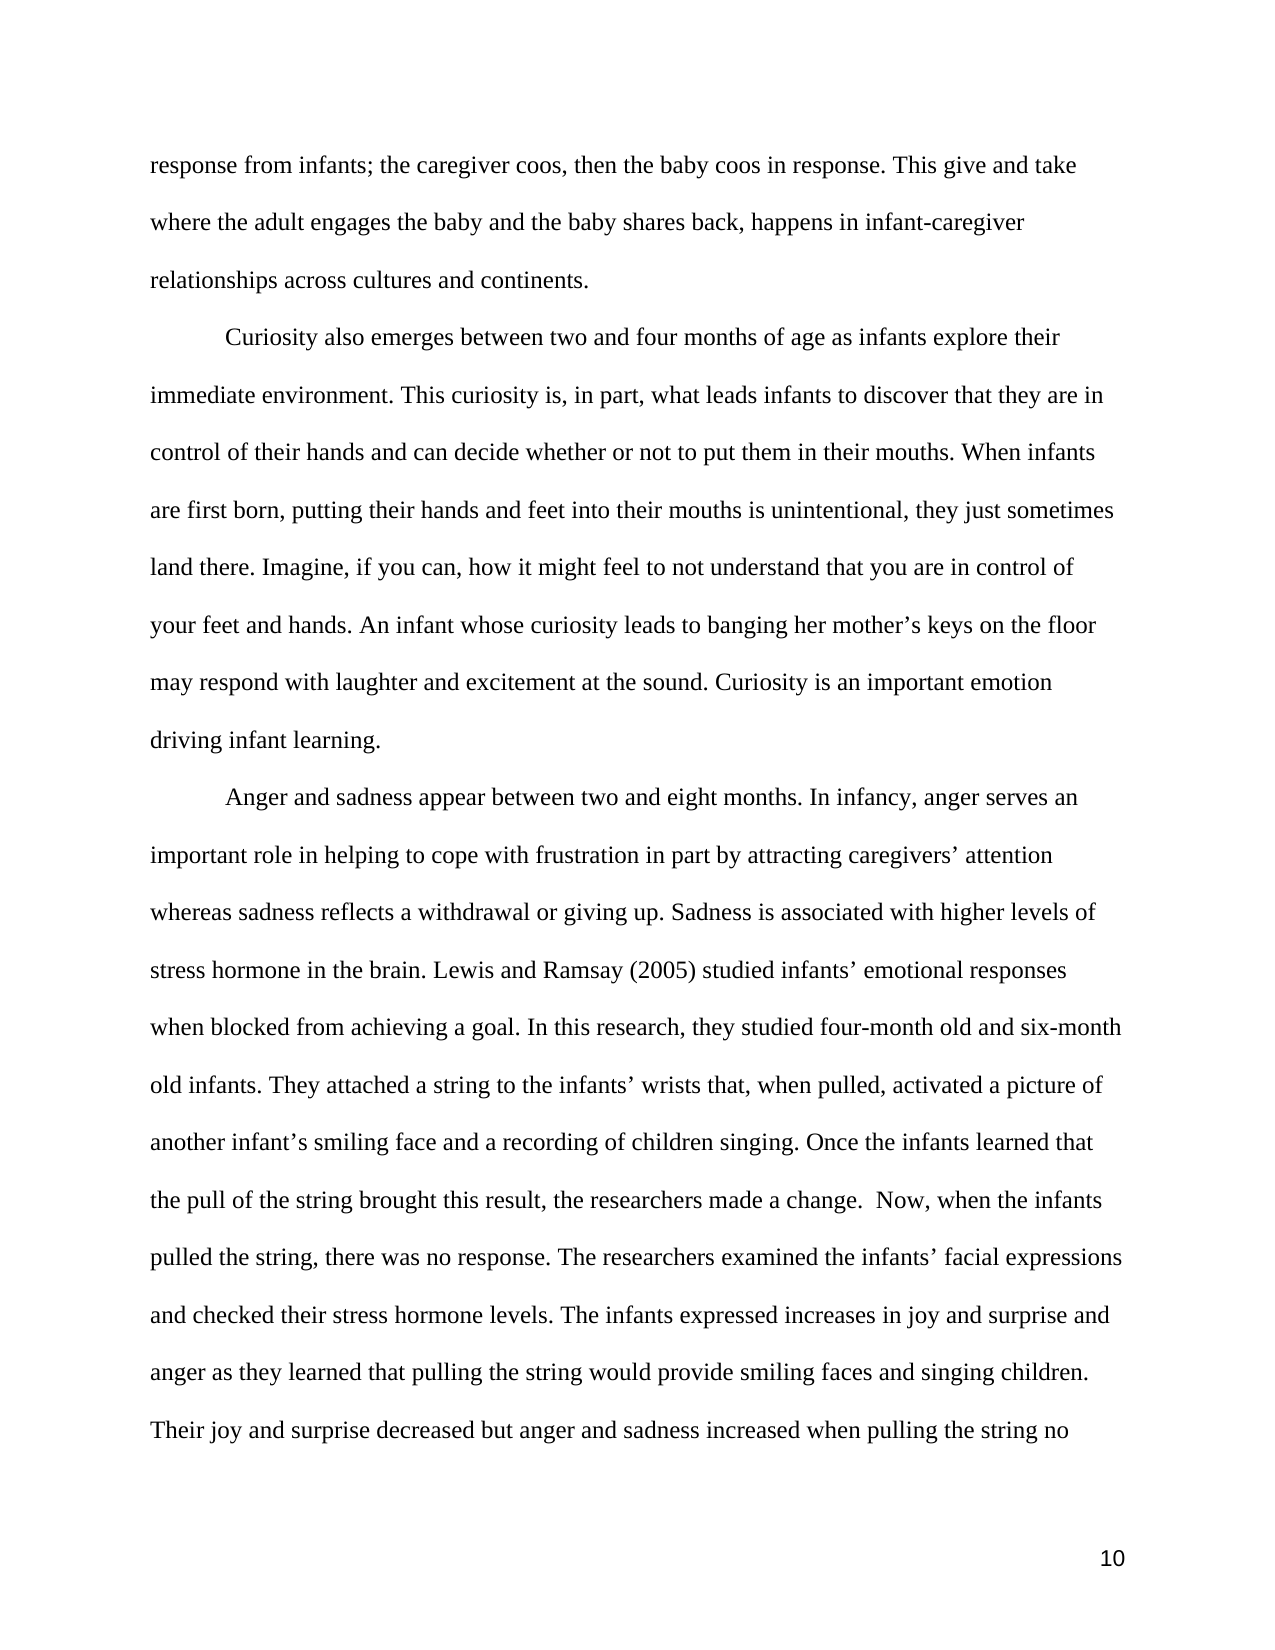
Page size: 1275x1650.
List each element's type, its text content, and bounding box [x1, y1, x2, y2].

text Curiosity also emerges between two and four months of age as infants explore their immediate environment. This curiosity is, in part, what leads infants to discover that they are in control of their hands and can decide whether or not to put them in their mouths. When infants are first born, putting their hands and feet into their mouths is unintentional, they just sometimes land there. Imagine, if you can, how it might feel to not understand that you are in control of your feet and hands. An infant whose curiosity leads to banging her mother’s keys on the floor may respond with laughter and excitement at the sound. Curiosity is an important emotion driving infant learning. [150, 322, 1125, 754]
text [150, 782, 1125, 1444]
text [150, 150, 1125, 294]
